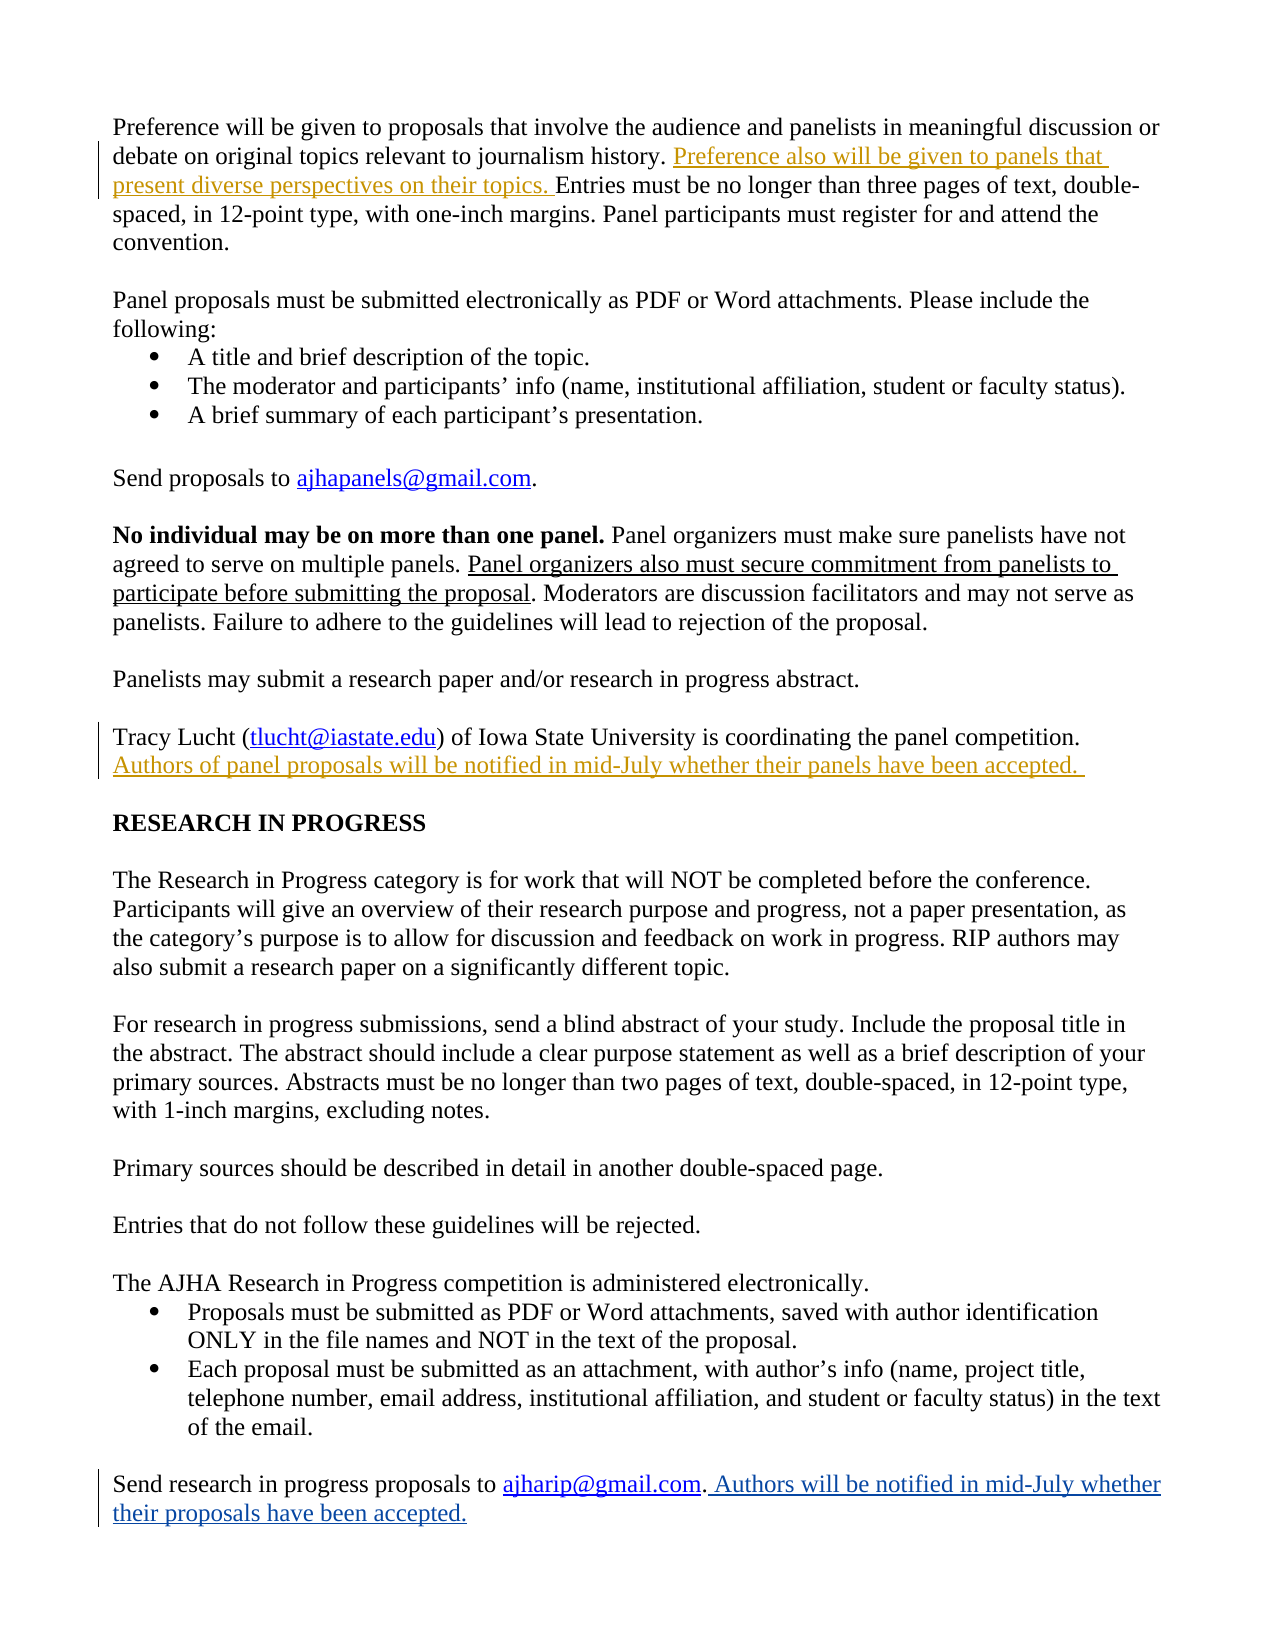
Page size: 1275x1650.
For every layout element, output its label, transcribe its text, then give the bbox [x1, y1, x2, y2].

text Send research in progress proposals to ajharip@gmail.com. [112, 1469, 1162, 1527]
text Send proposals to ajhapanels@gmail.com. [112, 463, 1162, 492]
text Entries that do not follow these guidelines will be rejected. [112, 1210, 1162, 1239]
list Proposals must be submitted as PDF or Word attachments, saved with author identification ONLY in the file names and NOT in the text of the proposal. [150, 1297, 1162, 1354]
text Tracy Lucht (tlucht@iastate.edu) of Iowa State University is coordinating the panel competition. [112, 722, 1162, 779]
text The Research in Progress category is for work that will NOT be completed before the conference. Participants will give an overview of their research purpose and progress, not a paper presentation, as the category’s purpose is to allow for discussion and feedback on work in progress. RIP authors may also submit a research paper on a significantly different topic. [112, 865, 1162, 980]
text Panelists may submit a research paper and/or research in progress abstract. [112, 664, 1162, 693]
list A brief summary of each participant’s presentation. [150, 400, 1162, 429]
text Panel proposals must be submitted electronically as PDF or Word attachments. Please include the following: [112, 285, 1162, 342]
text No individual may be on more than one panel. Panel organizers must make sure panelists have not agreed to serve on multiple panels. Panel organizers also must secure commitment from panelists to participate before submitting the proposal. Moderators are discussion facilitators and may not serve as panelists. Failure to adhere to the guidelines will lead to rejection of the proposal. [112, 520, 1162, 635]
text Primary sources should be described in detail in another double-spaced page. [112, 1153, 1162, 1182]
text The AJHA Research in Progress competition is administered electronically. [112, 1268, 1162, 1297]
list The moderator and participants’ info (name, institutional affiliation, student or faculty status). [150, 371, 1162, 400]
list Each proposal must be submitted as an attachment, with author’s info (name, project title, telephone number, email address, institutional affiliation, and student or faculty status) in the text of the email. [150, 1354, 1162, 1440]
list A title and brief description of the topic. [150, 342, 1162, 371]
text Preference will be given to proposals that involve the audience and panelists in meaningful discussion or debate on original topics relevant to journalism history. Entries must be no longer than three pages of text, double-spaced, in 12-point type, with one-inch margins. Panel participants must register for and attend the convention. [112, 112, 1162, 256]
text RESEARCH IN PROGRESS [112, 808, 1162, 837]
text For research in progress submissions, send a blind abstract of your study. Include the proposal title in the abstract. The abstract should include a clear purpose statement as well as a brief description of your primary sources. Abstracts must be no longer than two pages of text, double-spaced, in 12-point type, with 1-inch margins, excluding notes. [112, 1009, 1162, 1124]
